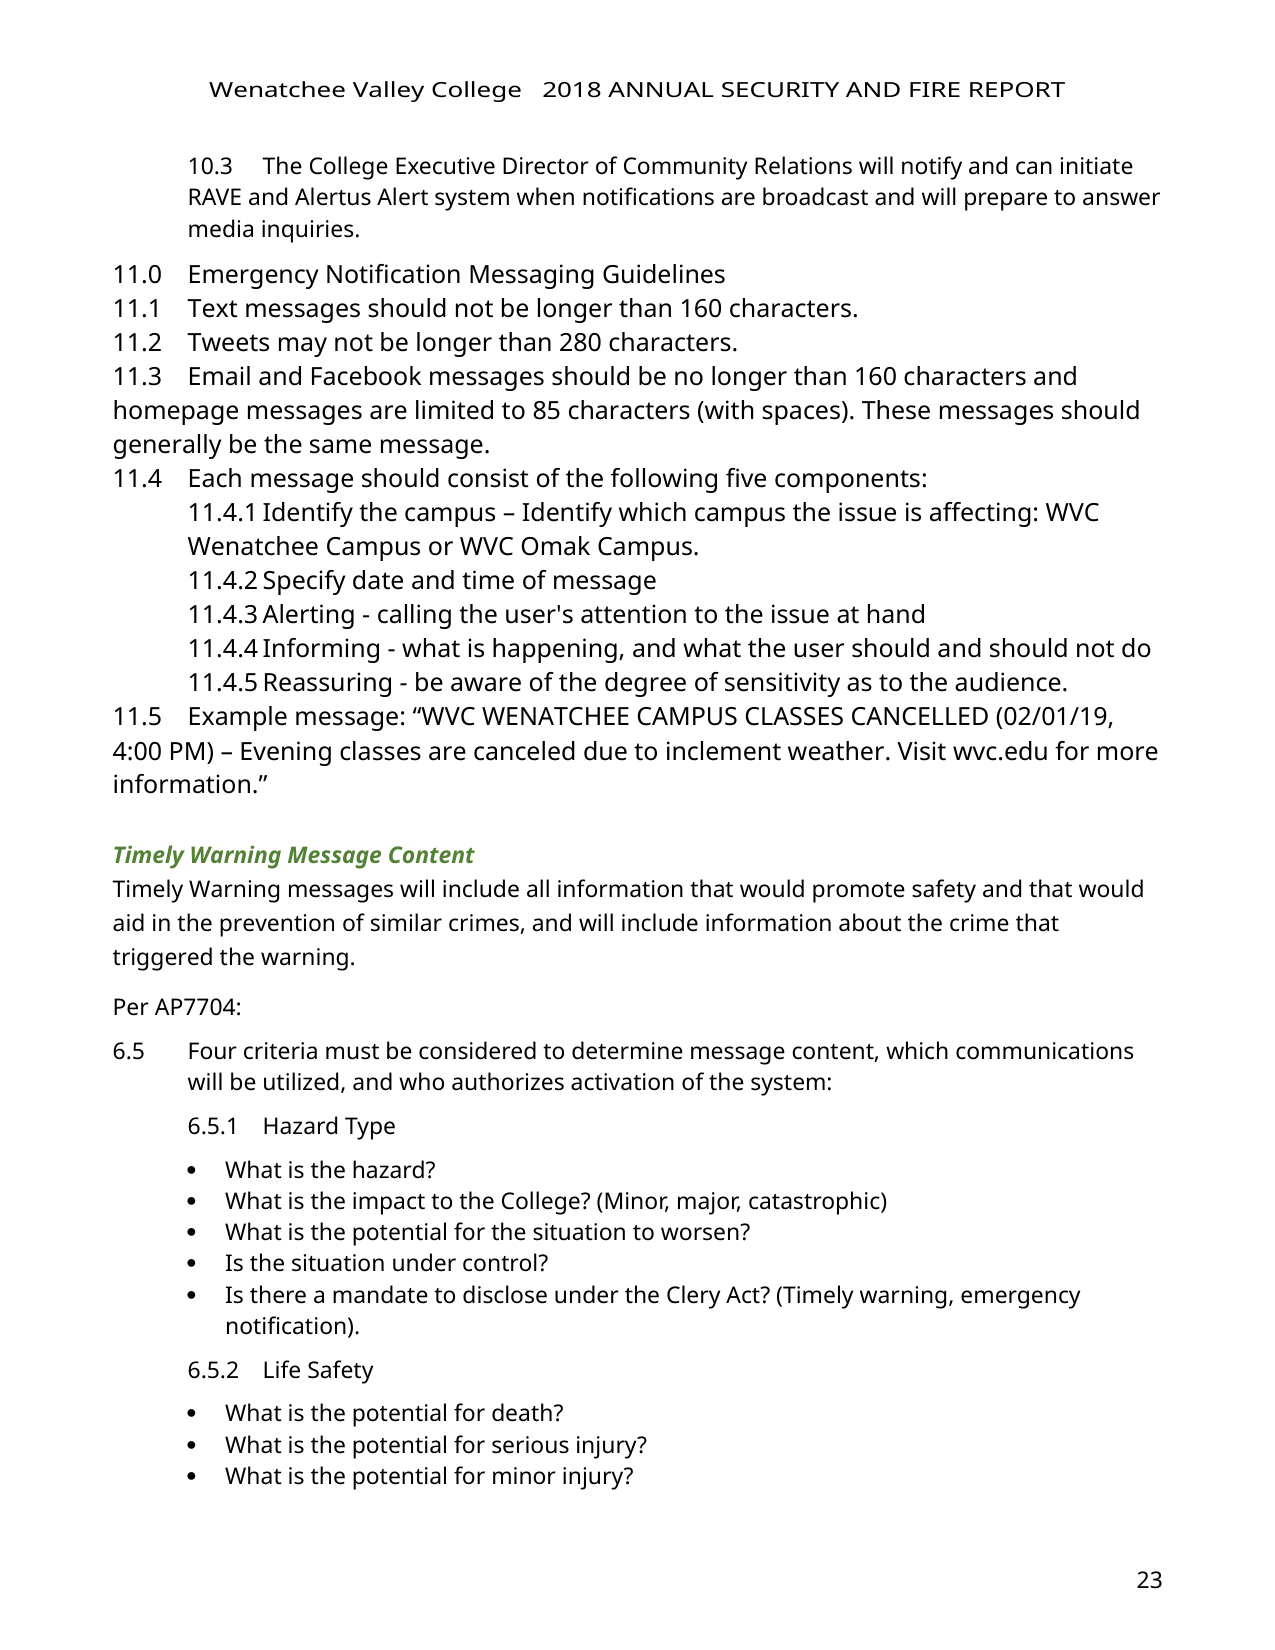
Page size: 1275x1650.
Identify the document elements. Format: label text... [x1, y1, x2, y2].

text 6.5.2 Life Safety [187, 1354, 1162, 1385]
text 11.4.2 Specify date and time of message [187, 563, 1162, 597]
text 11.5 Example message: “WVC WENATCHEE CAMPUS CLASSES CANCELLED (02/01/19, 4:00 PM) – Evening classes are canceled due to inclement weather. Visit wvc.edu for more information.” [112, 699, 1162, 801]
text 6.5 Four criteria must be considered to determine message content, which communications will be utilized, and who authorizes activation of the system: [112, 1035, 1162, 1097]
text Per AP7704: [112, 991, 1162, 1022]
list Is the situation under control? [187, 1247, 1162, 1279]
list Is there a mandate to disclose under the Clery Act? (Timely warning, emergency notification). [187, 1279, 1162, 1341]
subtitle Timely Warning Message Content [112, 839, 1162, 871]
text 11.4.3 Alerting - calling the user's attention to the issue at hand [187, 597, 1162, 631]
list What is the potential for minor injury? [187, 1460, 1162, 1491]
text 10.3 The College Executive Director of Community Relations will notify and can initiate RAVE and Alertus Alert system when notifications are broadcast and will prepare to answer media inquiries. [187, 150, 1162, 244]
text 11.2 Tweets may not be longer than 280 characters. [112, 324, 1162, 358]
list What is the potential for serious injury? [187, 1429, 1162, 1460]
text 11.4.1 Identify the campus – Identify which campus the issue is affecting: WVC Wenatchee Campus or WVC Omak Campus. [187, 495, 1162, 563]
text Timely Warning messages will include all information that would promote safety and that would aid in the prevention of similar crimes, and will include information about the crime that triggered the warning. [112, 873, 1162, 972]
list What is the hazard? [187, 1154, 1162, 1185]
text 11.1 Text messages should not be longer than 160 characters. [112, 290, 1162, 324]
list What is the potential for the situation to worsen? [187, 1216, 1162, 1247]
text 11.0 Emergency Notification Messaging Guidelines [112, 256, 1162, 290]
text 11.3 Email and Facebook messages should be no longer than 160 characters and homepage messages are limited to 85 characters (with spaces). These messages should generally be the same message. [112, 358, 1162, 461]
text 11.4.4 Informing - what is happening, and what the user should and should not do [187, 631, 1162, 665]
list What is the impact to the College? (Minor, major, catastrophic) [187, 1185, 1162, 1216]
text 11.4 Each message should consist of the following five components: [112, 461, 1162, 495]
text 6.5.1 Hazard Type [187, 1110, 1162, 1141]
text 11.4.5 Reassuring - be aware of the degree of sensitivity as to the audience. [187, 665, 1162, 699]
list What is the potential for death? [187, 1397, 1162, 1429]
